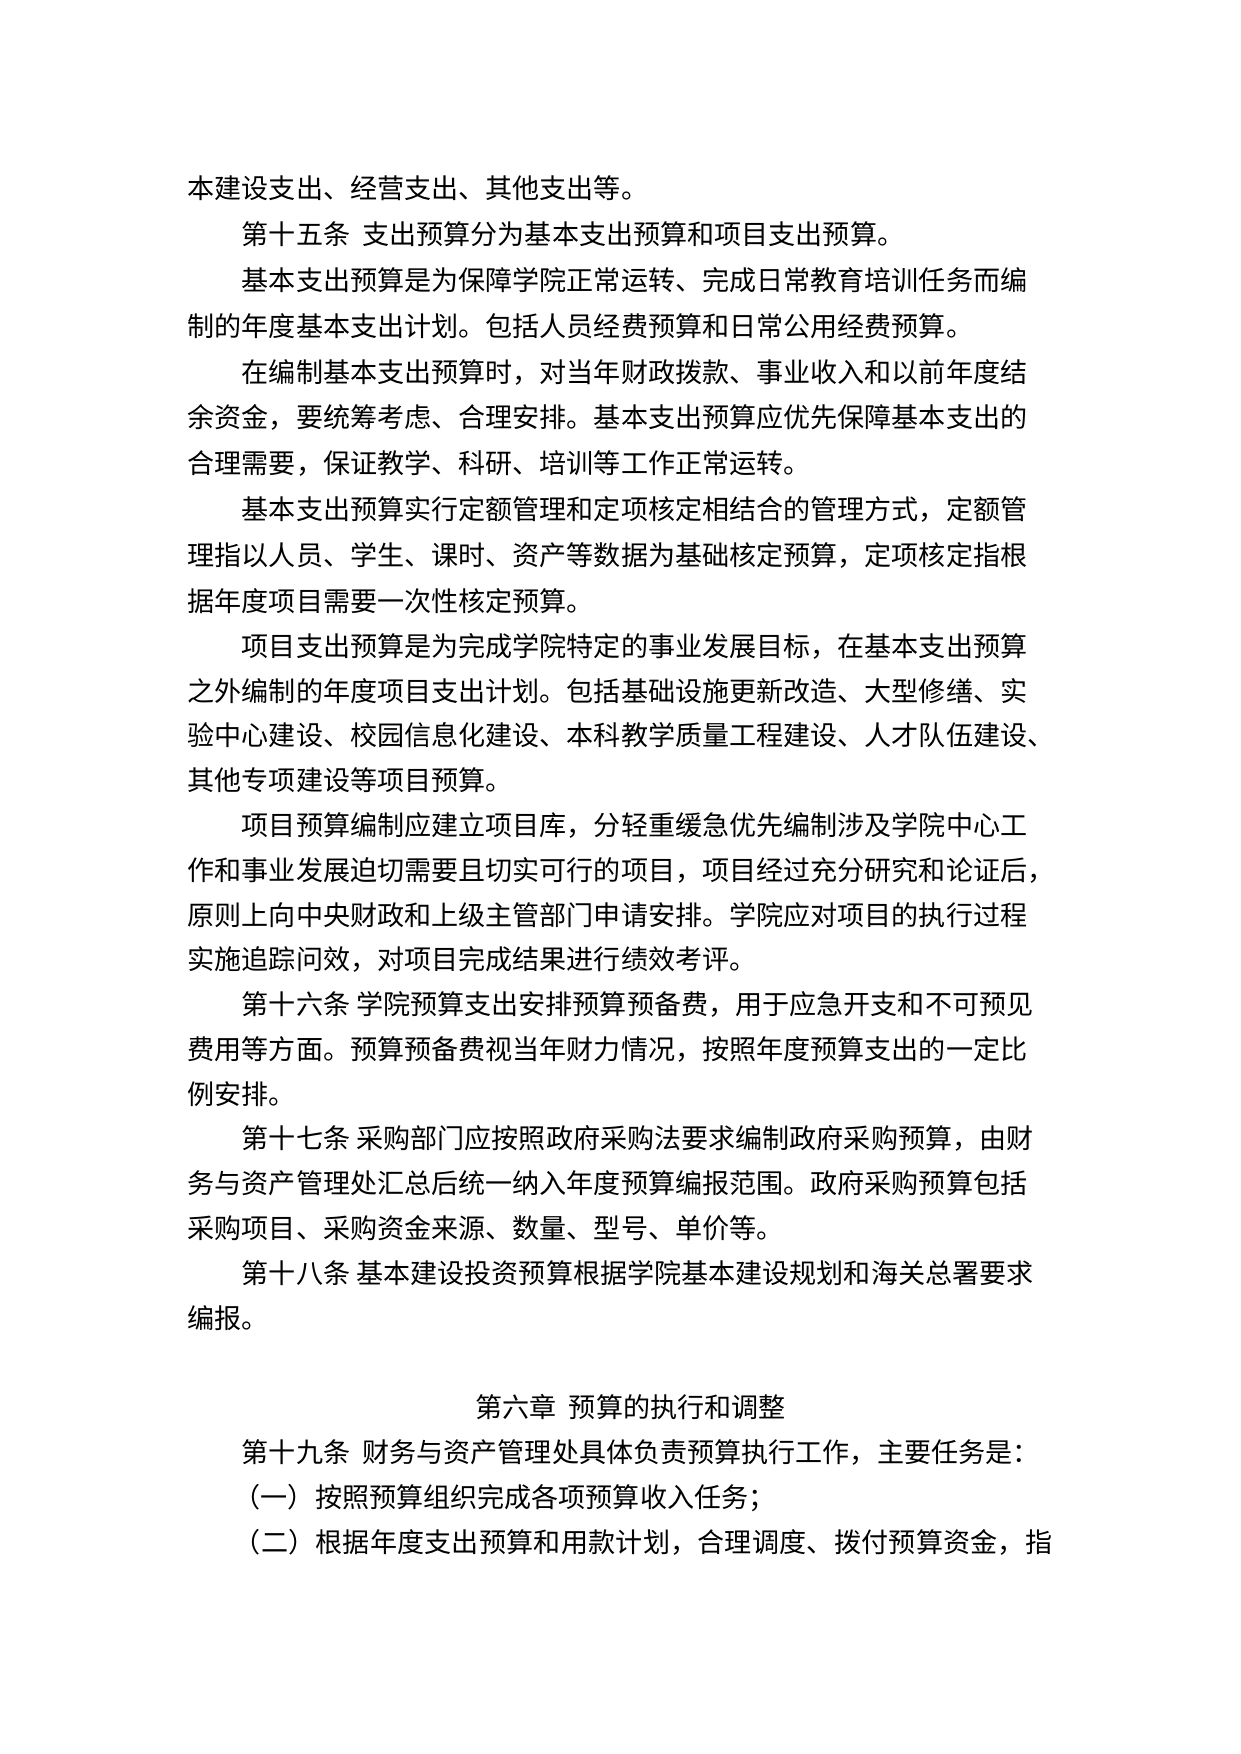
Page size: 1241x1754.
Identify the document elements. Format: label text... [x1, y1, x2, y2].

text 第十六条 学院预算支出安排预算预备费，用于应急开支和不可预见费用等方面。预算预备费视当年财力情况，按照年度预算支出的一定比例安排。 [187, 979, 1053, 1113]
text 基本支出预算是为保障学院正常运转、完成日常教育培训任务而编制的年度基本支出计划。包括人员经费预算和日常公用经费预算。 [187, 254, 1053, 345]
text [187, 162, 1053, 208]
text 第十九条 财务与资产管理处具体负责预算执行工作，主要任务是： [187, 1427, 1053, 1471]
text 在编制基本支出预算时，对当年财政拨款、事业收入和以前年度结余资金，要统筹考虑、合理安排。基本支出预算应优先保障基本支出的合理需要，保证教学、科研、培训等工作正常运转。 [187, 345, 1053, 483]
text 第十八条 基本建设投资预算根据学院基本建设规划和海关总署要求编报。 [187, 1247, 1053, 1337]
text 基本支出预算实行定额管理和定项核定相结合的管理方式，定额管理指以人员、学生、课时、资产等数据为基础核定预算，定项核定指根据年度项目需要一次性核定预算。 [187, 483, 1053, 620]
text 项目预算编制应建立项目库，分轻重缓急优先编制涉及学院中心工作和事业发展迫切需要且切实可行的项目，项目经过充分研究和论证后，原则上向中央财政和上级主管部门申请安排。学院应对项目的执行过程实施追踪问效，对项目完成结果进行绩效考评。 [187, 799, 1053, 979]
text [187, 1516, 1053, 1561]
text （一）按照预算组织完成各项预算收入任务； [187, 1471, 1053, 1516]
text 第六章 预算的执行和调整 [187, 1382, 1053, 1427]
text 第十五条 支出预算分为基本支出预算和项目支出预算。 [187, 208, 1053, 254]
text 项目支出预算是为完成学院特定的事业发展目标，在基本支出预算之外编制的年度项目支出计划。包括基础设施更新改造、大型修缮、实验中心建设、校园信息化建设、本科教学质量工程建设、人才队伍建设、其他专项建设等项目预算。 [187, 620, 1053, 799]
text 第十七条 采购部门应按照政府采购法要求编制政府采购预算，由财务与资产管理处汇总后统一纳入年度预算编报范围。政府采购预算包括采购项目、采购资金来源、数量、型号、单价等。 [187, 1113, 1053, 1247]
